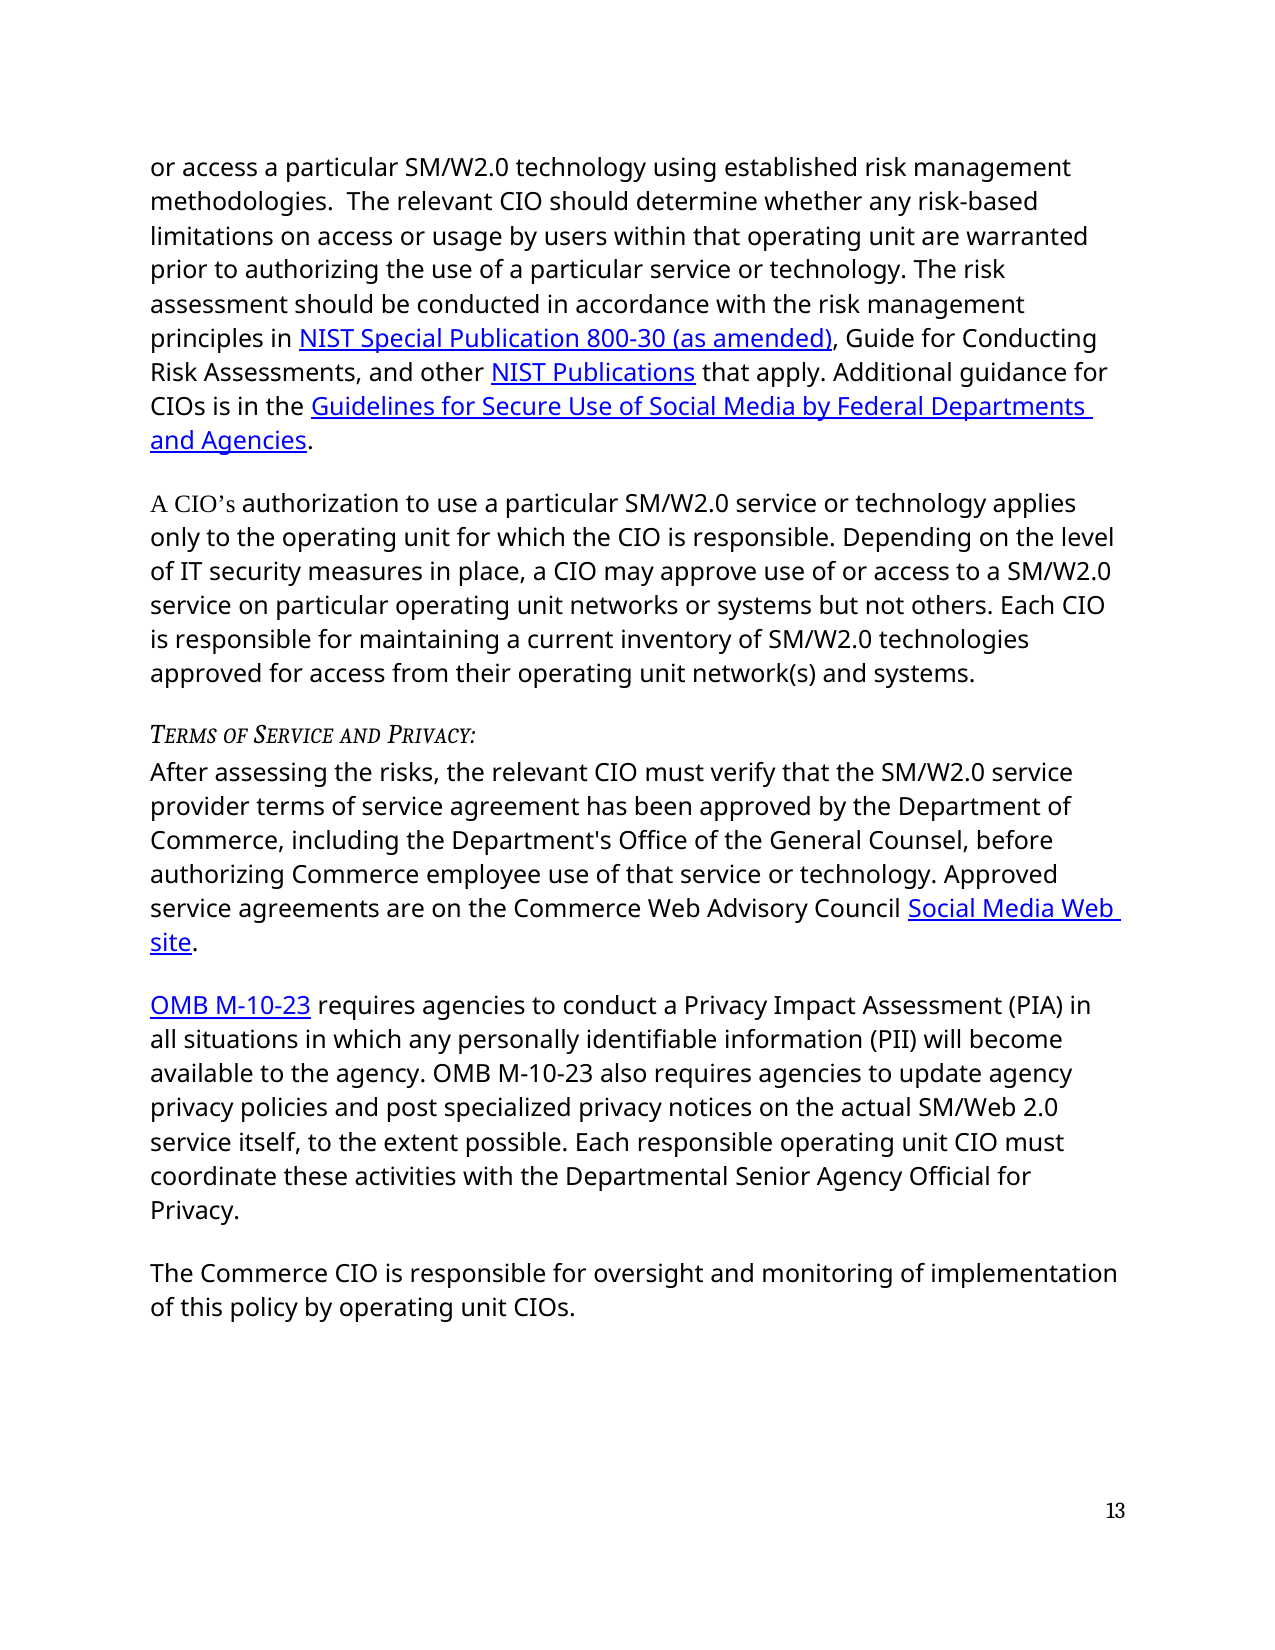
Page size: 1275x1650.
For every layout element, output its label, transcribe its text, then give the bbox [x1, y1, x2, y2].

text A CIO’s authorization to use a particular SM/W2.0 service or technology applies only to the operating unit for which the CIO is responsible. Depending on the level of IT security measures in place, a CIO may approve use of or access to a SM/W2.0 service on particular operating unit networks or systems but not others. Each CIO is responsible for maintaining a current inventory of SM/W2.0 technologies approved for access from their operating unit network(s) and systems. [150, 486, 1125, 690]
subtitle Terms of Service and Privacy: [150, 719, 1125, 750]
text After assessing the risks, the relevant CIO must verify that the SM/W2.0 service provider terms of service agreement has been approved by the Department of Commerce, including the Department's Office of the General Counsel, before authorizing Commerce employee use of that service or technology. Approved service agreements are on the Commerce Web Advisory Council Social Media Web site. [150, 754, 1125, 959]
text OMB M-10-23 requires agencies to conduct a Privacy Impact Assessment (PIA) in all situations in which any personally identifiable information (PII) will become available to the agency. OMB M-10-23 also requires agencies to update agency privacy policies and post specialized privacy notices on the actual SM/Web 2.0 service itself, to the extent possible. Each responsible operating unit CIO must coordinate these activities with the Departmental Senior Agency Official for Privacy. [150, 988, 1125, 1226]
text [150, 150, 1125, 457]
text The Commerce CIO is responsible for oversight and monitoring of implementation of this policy by operating unit CIOs. [150, 1256, 1125, 1324]
